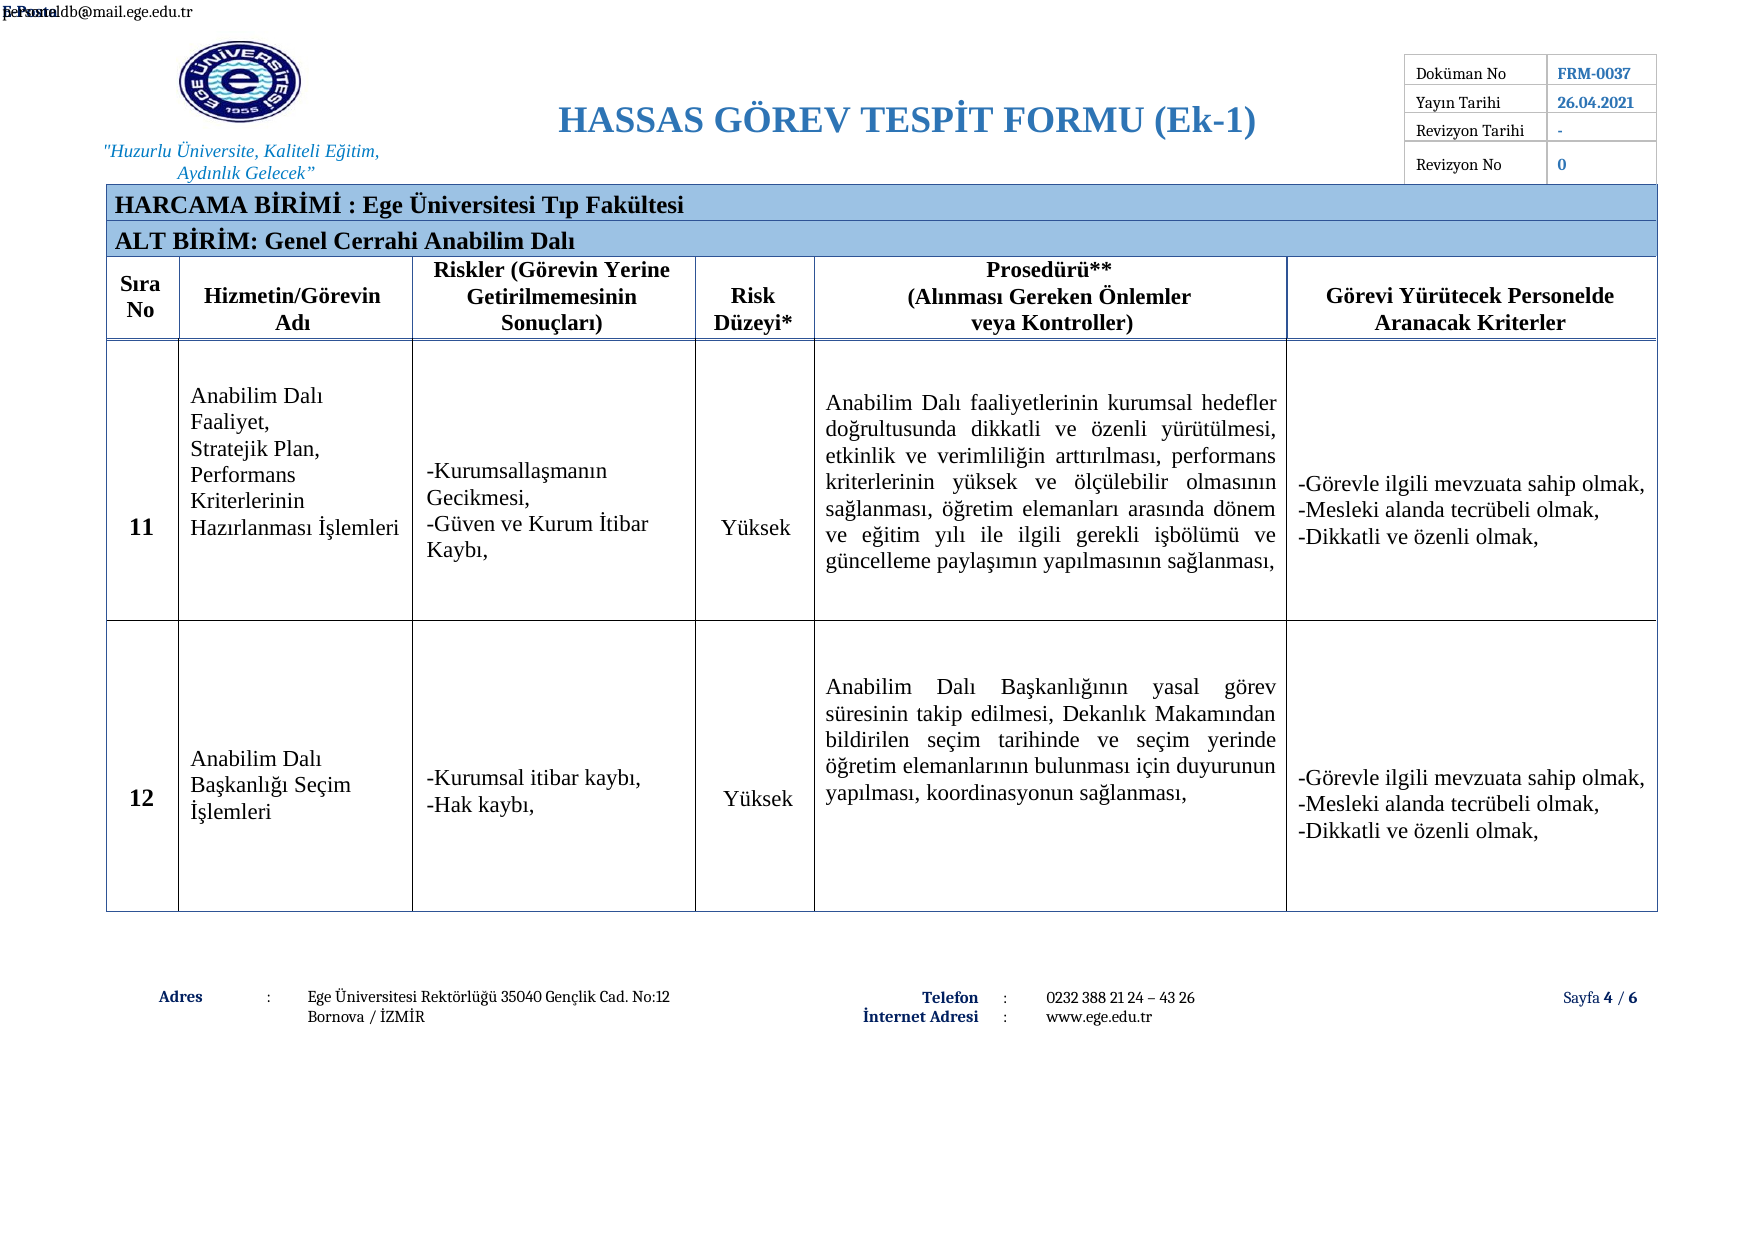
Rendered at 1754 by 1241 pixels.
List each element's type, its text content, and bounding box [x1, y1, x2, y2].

table_cell Anabilim Dalı Faaliyet, Stratejik Plan, Performans Kriterlerinin Hazırlanması İşlemleri [179, 341, 412, 619]
table_cell Görevi Yürütecek Personelde Aranacak Kriterler [1288, 256, 1657, 338]
table_cell Hizmetin/Görevin Adı [180, 257, 412, 338]
table_cell Sıra No [107, 257, 179, 338]
table_cell 0 [1548, 142, 1656, 184]
table_cell Prosedürü** (Alınması Gereken Önlemler veya Kontroller) [815, 257, 1286, 338]
table_cell 12 [107, 621, 178, 911]
table_cell Revizyon No [1405, 142, 1546, 184]
table_cell -Görevle ilgili mevzuata sahip olmak, -Mesleki alanda tecrübeli olmak, -Dikkatli ve özenli olmak, [1287, 620, 1657, 911]
table_cell Risk Düzeyi* [696, 257, 814, 338]
picture [176, 31, 309, 54]
text Sayfa 4 / 6 [1563, 988, 1666, 1008]
table_cell 11 [107, 341, 178, 619]
text İnternet Adresi : [796, 1008, 1007, 1027]
table_cell -Kurumsal itibar kaybı, -Hak kaybı, [413, 621, 695, 911]
text 0232 388 21 24 – 43 26 [1046, 988, 1220, 1008]
table_cell Riskler (Görevin Yerine Getirilmemesinin Sonuçları) [413, 257, 695, 338]
text Adres : Ege Üniversitesi Rektörlüğü 35040 Gençlik Cad. No:12 Bornova / İZMİR [159, 988, 693, 1026]
text Telefon : [796, 988, 1007, 1008]
table_cell 26.04.2021 [1548, 85, 1656, 112]
table_cell Yüksek [696, 621, 814, 911]
table_cell Anabilim Dalı Başkanlığı Seçim İşlemleri [179, 621, 412, 911]
table_cell -Görevle ilgili mevzuata sahip olmak, -Mesleki alanda tecrübeli olmak, -Dikkatli ve özenli olmak, [1287, 338, 1657, 619]
table_cell HARCAMA BİRİMİ : Ege Üniversitesi Tıp Fakültesi [107, 184, 1657, 220]
table_cell ALT BİRİM: Genel Cerrahi Anabilim Dalı [107, 220, 1657, 256]
table_cell - [1548, 113, 1656, 140]
table_header HASSAS GÖREV TESPİT FORMU (Ek-1) "Huzurlu Üniversite, Kaliteli Eğitim, Aydınlık Gelecek” [106, 54, 1404, 184]
table_header Doküman No [1405, 55, 1546, 83]
table_header FRM-0037 [1548, 55, 1656, 83]
table_cell Revizyon Tarihi [1405, 113, 1546, 140]
text www.ege.edu.tr [1046, 1008, 1220, 1027]
table_cell Yüksek [696, 341, 814, 619]
table_cell Anabilim Dalı faaliyetlerinin kurumsal hedefler doğrultusunda dikkatli ve özenli yürütülmesi, etkinlik ve verimliliğin arttırılması, performans kriterlerinin yüksek ve ölçülebilir olmasının sağlanması, öğretim elemanları arasında dönem ve eğitim yılı ile ilgili gerekli işbölümü ve güncelleme paylaşımın yapılmasının sağlanması, [815, 341, 1286, 619]
table_cell Yayın Tarihi [1405, 85, 1546, 112]
table_cell Anabilim Dalı Başkanlığının yasal görev süresinin takip edilmesi, Dekanlık Makamından bildirilen seçim tarihinde ve seçim yerinde öğretim elemanlarının bulunması için duyurunun yapılması, koordinasyonun sağlanması, [815, 621, 1286, 911]
table_cell -Kurumsallaşmanın Gecikmesi, -Güven ve Kurum İtibar Kaybı, [413, 341, 695, 619]
